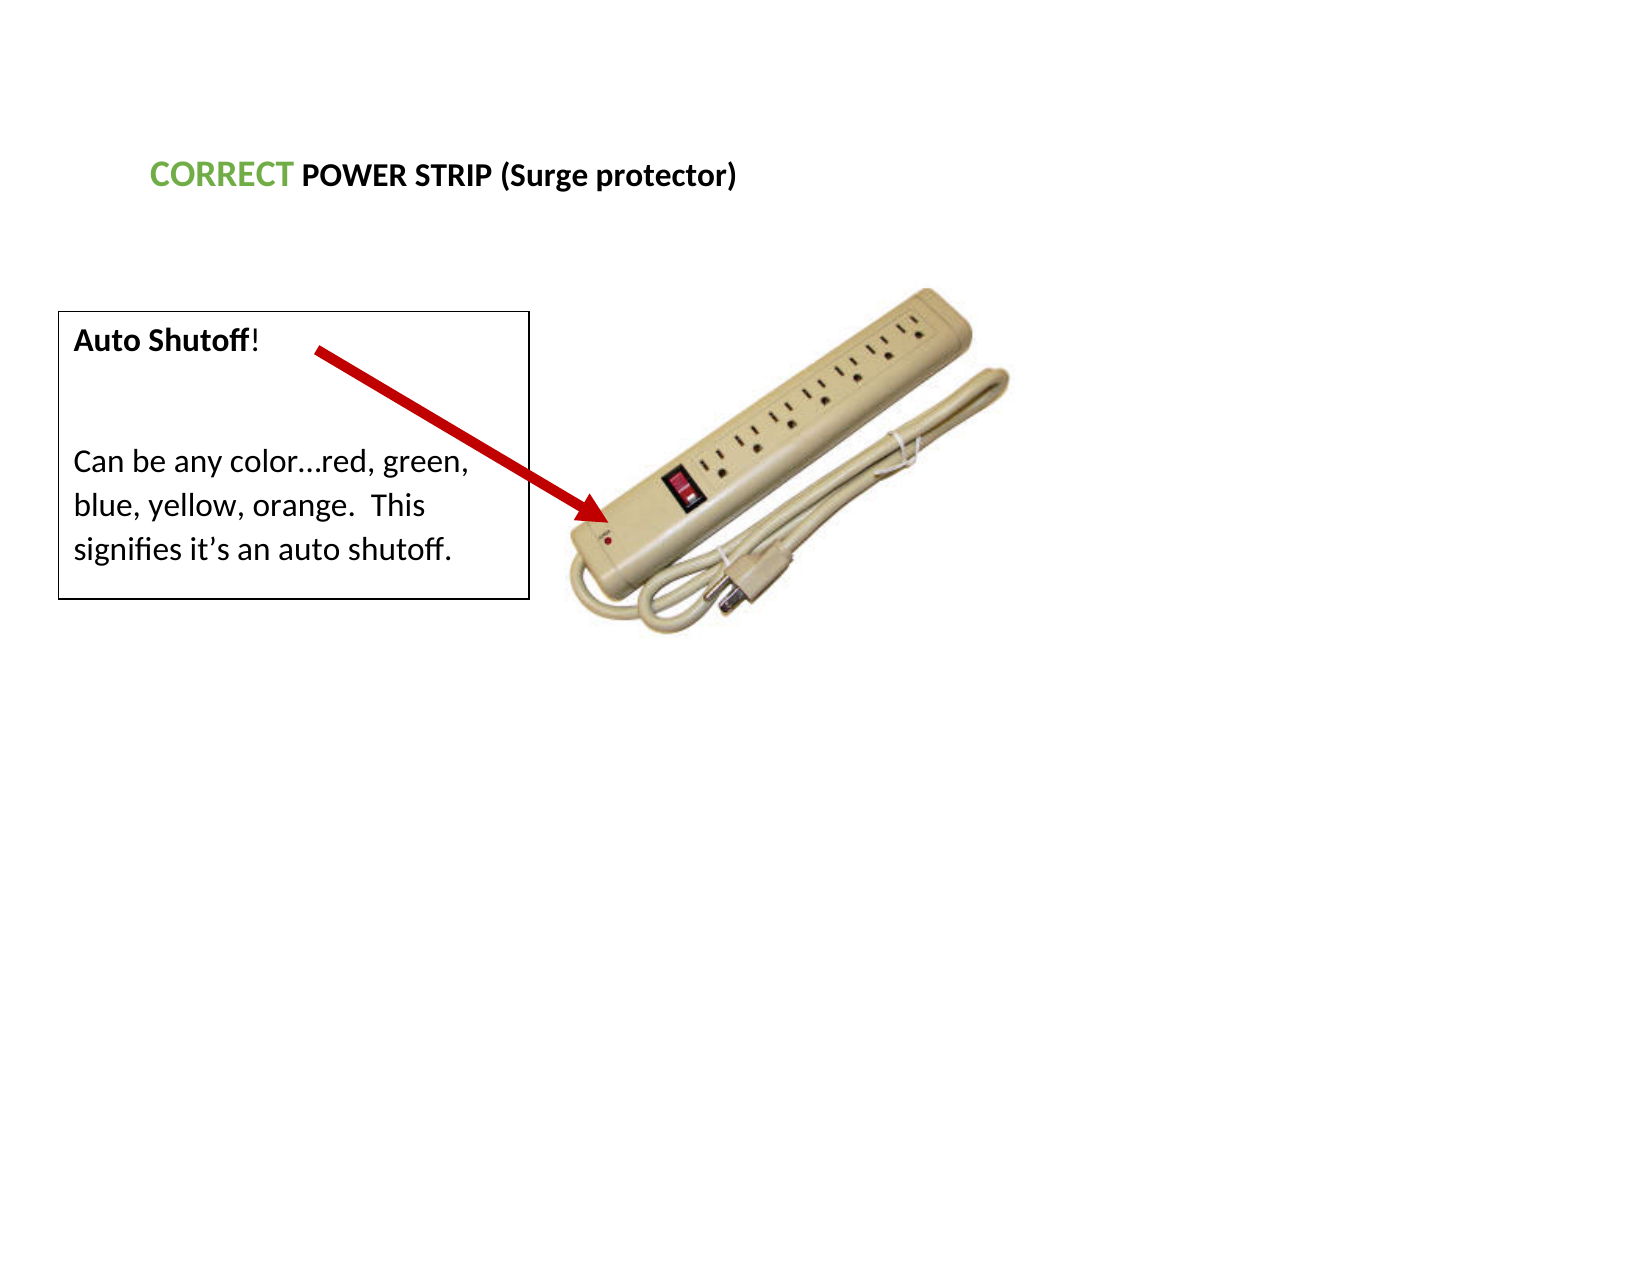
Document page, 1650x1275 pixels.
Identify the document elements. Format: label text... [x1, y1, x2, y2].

text CORRECT POWER STRIP (Surge protector) [150, 150, 1500, 196]
picture [552, 276, 1021, 647]
